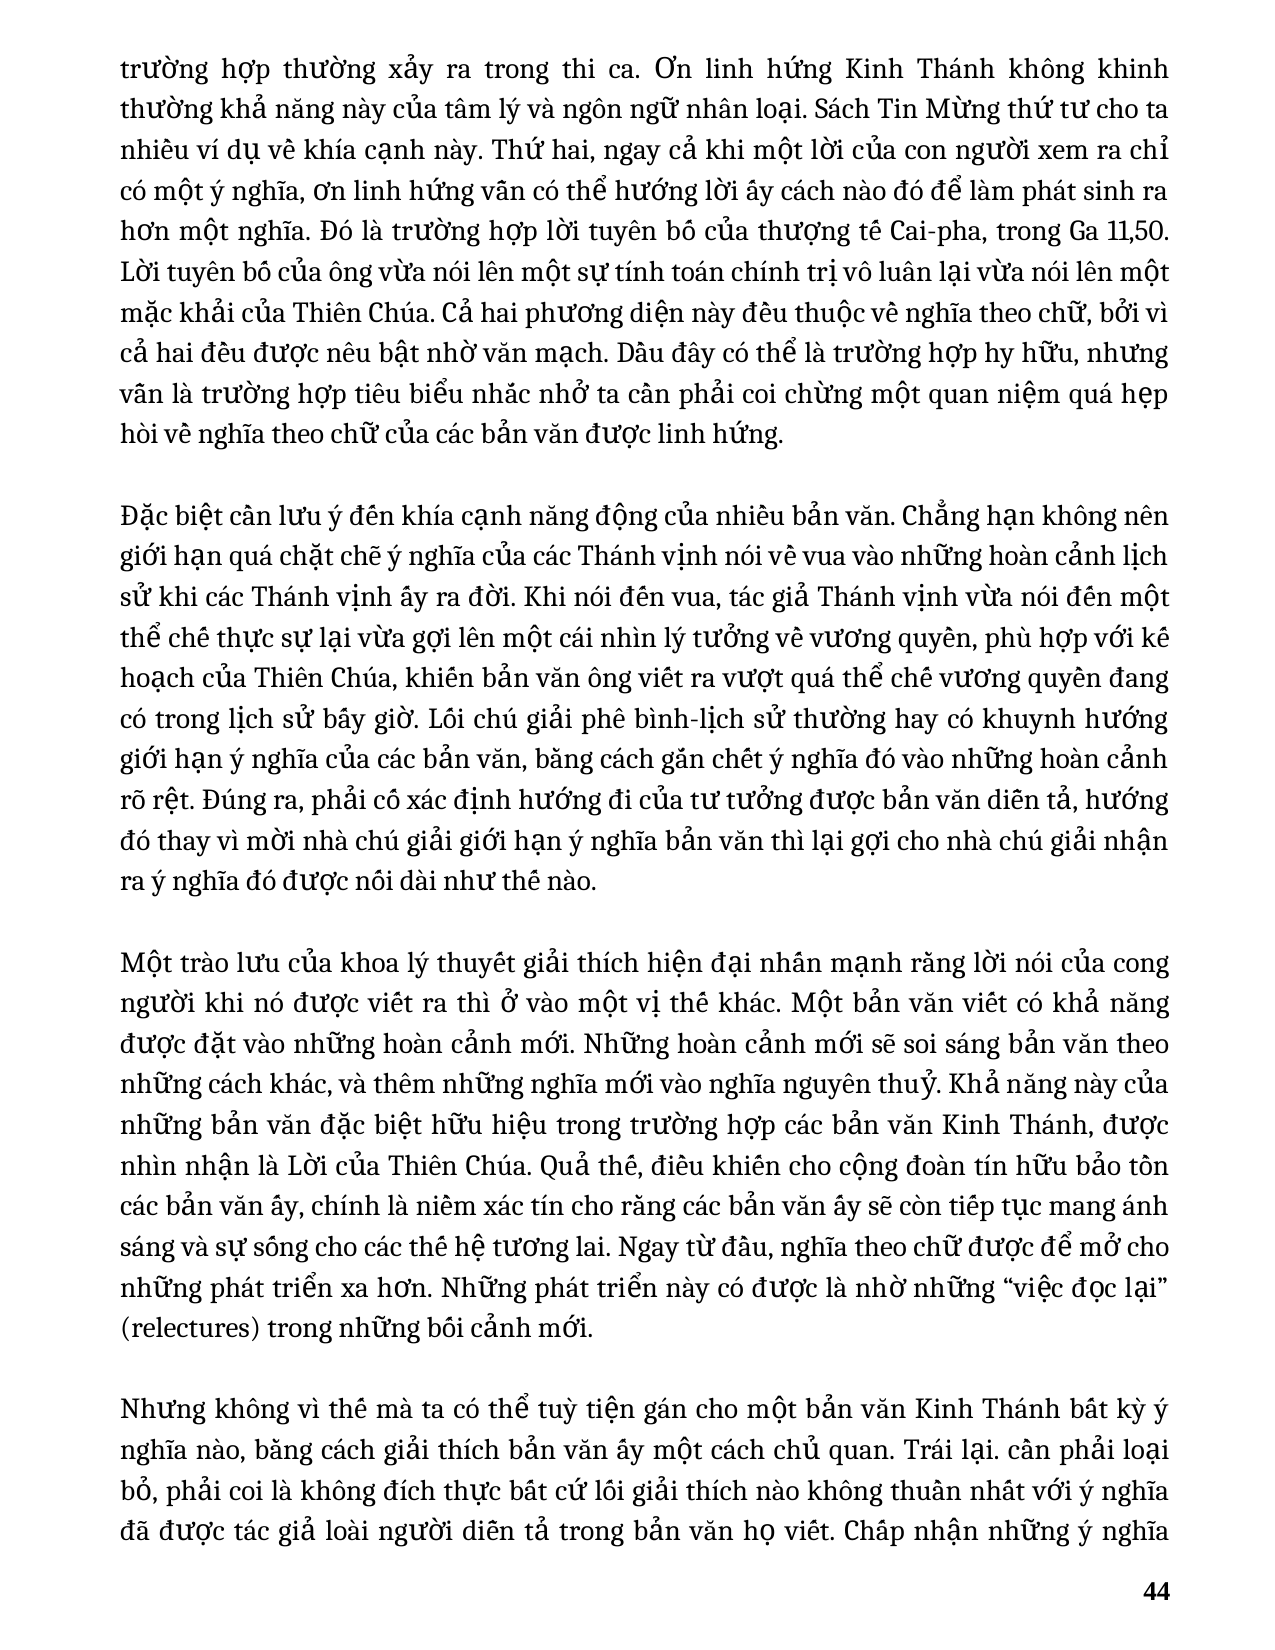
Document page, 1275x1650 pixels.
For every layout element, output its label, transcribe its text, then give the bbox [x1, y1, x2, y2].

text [120, 1386, 1170, 1548]
text Một trào lưu của khoa lý thuyết giải thích hiện đại nhấn mạnh rằng lời nói của cong người khi nó được viết ra thì ở vào một vị thế khác. Một bản văn viết có khả năng được đặt vào những hoàn cảnh mới. Những hoàn cảnh mới sẽ soi sáng bản văn theo những cách khác, và thêm những nghĩa mới vào nghĩa nguyên thuỷ. Khả năng này của những bản văn đặc biệt hữu hiệu trong trường hợp các bản văn Kinh Thánh, được nhìn nhận là Lời của Thiên Chúa. Quả thế, điều khiến cho cộng đoàn tín hữu bảo tồn các bản văn ấy, chính là niềm xác tín cho rằng các bản văn ấy sẽ còn tiếp tục mang ánh sáng và sự sống cho các thế hệ tương lai. Ngay từ đầu, nghĩa theo chữ được để mở cho những phát triển xa hơn. Những phát triển này có được là nhờ những “việc đọc lại” (relectures) trong những bối cảnh mới. [120, 939, 1170, 1345]
text Đặc biệt cần lưu ý đến khía cạnh năng động của nhiều bản văn. Chẳng hạn không nên giới hạn quá chặt chẽ ý nghĩa của các Thánh vịnh nói về vua vào những hoàn cảnh lịch sử khi các Thánh vịnh ấy ra đời. Khi nói đến vua, tác giả Thánh vịnh vừa nói đến một thể chế thực sự lại vừa gợi lên một cái nhìn lý tưởng về vương quyền, phù hợp với kế hoạch của Thiên Chúa, khiến bản văn ông viết ra vượt quá thể chế vương quyền đang có trong lịch sử bấy giờ. Lối chú giải phê bình-lịch sử thường hay có khuynh hướng giới hạn ý nghĩa của các bản văn, bằng cách gắn chết ý nghĩa đó vào những hoàn cảnh rõ rệt. Đúng ra, phải cố xác định hướng đi của tư tưởng được bản văn diễn tả, hướng đó thay vì mời nhà chú giải giới hạn ý nghĩa bản văn thì lại gợi cho nhà chú giải nhận ra ý nghĩa đó được nối dài như thế nào. [120, 492, 1170, 898]
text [120, 45, 1170, 451]
